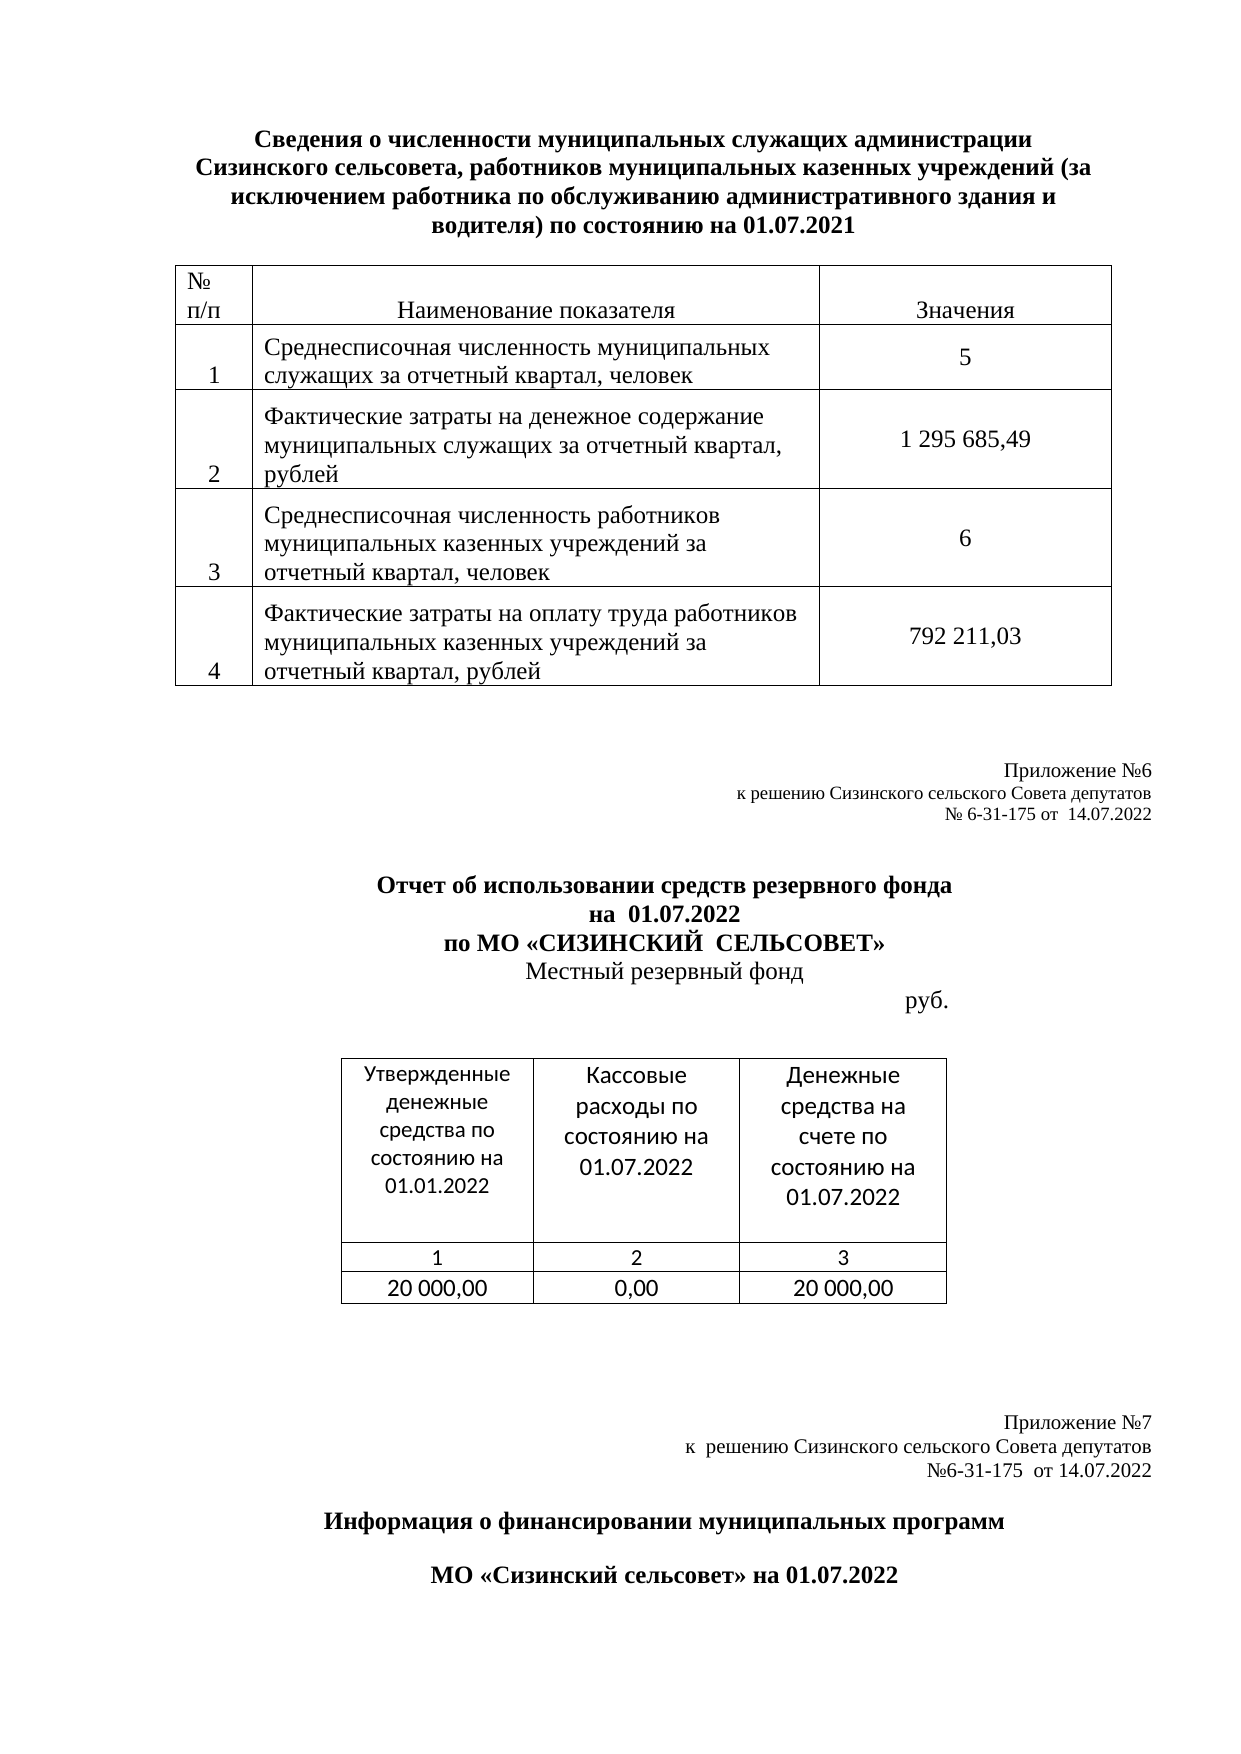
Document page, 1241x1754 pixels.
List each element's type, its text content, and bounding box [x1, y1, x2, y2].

text МО «Сизинский сельсовет» на 01.07.2022 [177, 1560, 1152, 1588]
text Местный резервный фонд [177, 956, 1152, 985]
table_cell 792 211,03 [820, 587, 1111, 684]
text Приложение №7 [177, 1409, 1152, 1434]
table_cell 3 [176, 489, 252, 586]
table_cell Наименование показателя [253, 266, 819, 323]
table_cell 6 [820, 489, 1111, 586]
table_header Денежные средства на счете по состоянию на 01.07.2022 [740, 1059, 946, 1242]
table_cell 20 000,00 [342, 1272, 533, 1302]
table_header Кассовые расходы по состоянию на 01.07.2022 [534, 1059, 739, 1242]
text № 6-31-175 от 14.07.2022 [177, 803, 1152, 825]
table_cell 1 295 685,49 [820, 390, 1111, 488]
table_cell Фактические затраты на оплату труда работников муниципальных казенных учреждений за отчетный квартал, рублей [253, 587, 819, 684]
table_cell 3 [740, 1243, 946, 1271]
table_header Утвержденные денежные средства по состоянию на 01.01.2022 [342, 1059, 533, 1242]
text Отчет об использовании средств резервного фонда [177, 870, 1152, 899]
table_cell 1 [176, 325, 252, 389]
table_cell 2 [176, 390, 252, 488]
table_cell 0,00 [534, 1272, 739, 1302]
text на 01.07.2022 [177, 899, 1152, 928]
table_cell 5 [820, 325, 1111, 389]
table_cell 2 [534, 1243, 739, 1271]
table_cell 1 [342, 1243, 533, 1271]
table_cell Значения [820, 266, 1111, 323]
text Информация о финансировании муниципальных программ [177, 1506, 1152, 1534]
text к решению Сизинского сельского Совета депутатов [177, 782, 1152, 803]
table_cell 20 000,00 [740, 1272, 946, 1302]
table_cell Сведения о численности муниципальных служащих администрации Сизинского сельсовета, работников муниципальных казенных учреждений (за исключением работника по обслуживанию административного здания и водителя) по состоянию на 01.07.2021 [176, 118, 1111, 265]
text №6-31-175 от 14.07.2022 [177, 1458, 1152, 1482]
table_cell Фактические затраты на денежное содержание муниципальных служащих за отчетный квартал, рублей [253, 390, 819, 488]
table_cell 4 [176, 587, 252, 684]
text Приложение №6 [177, 758, 1152, 782]
text к решению Сизинского сельского Совета депутатов [177, 1434, 1152, 1458]
table_cell № п/п [176, 266, 252, 323]
text по МО «СИЗИНСКИЙ СЕЛЬСОВЕТ» [177, 928, 1152, 956]
table_cell Среднесписочная численность работников муниципальных казенных учреждений за отчетный квартал, человек [253, 489, 819, 586]
text руб. [177, 985, 1152, 1014]
table_cell Среднесписочная численность муниципальных служащих за отчетный квартал, человек [253, 325, 819, 389]
